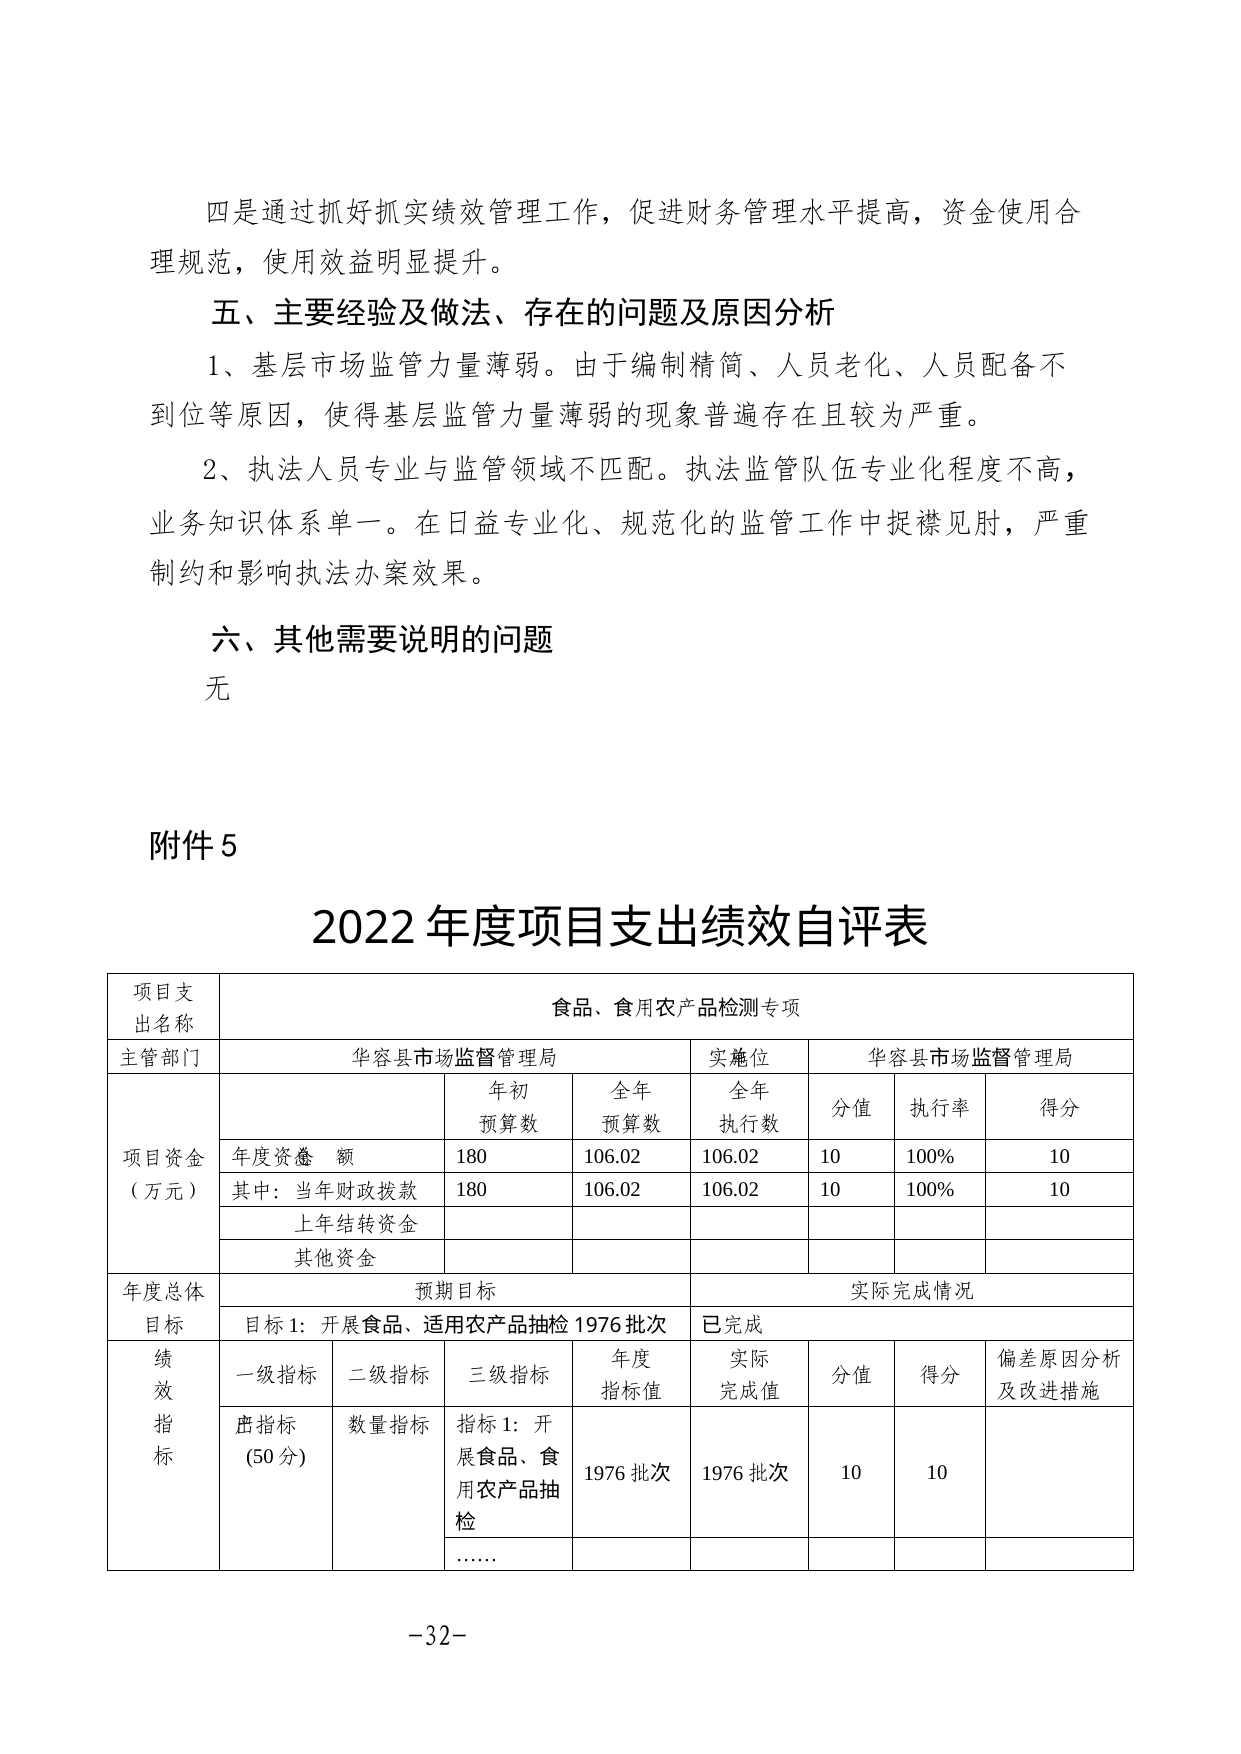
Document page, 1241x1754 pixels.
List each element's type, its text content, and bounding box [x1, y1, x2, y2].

table_cell 其他资金 [220, 1240, 444, 1273]
table_cell 年度总体目标 [108, 1274, 219, 1340]
table_cell 其中：当年财政拨款 [220, 1173, 444, 1206]
table_cell 分值 [809, 1341, 894, 1406]
table_cell [809, 1240, 894, 1273]
table_cell 目标1：开展食品、适用农产品抽检1976批次 [220, 1307, 690, 1340]
table_cell 1976批次 [573, 1407, 690, 1537]
table_cell 华容县市场监督管理局 [809, 1040, 1133, 1072]
table_cell 10 [986, 1173, 1133, 1206]
table_cell [691, 1240, 808, 1273]
table_cell 预期目标 [220, 1274, 690, 1306]
table_cell 全年 执行数 [691, 1074, 808, 1138]
table_cell [809, 1538, 894, 1570]
table_cell [986, 1538, 1133, 1570]
table_cell 得分 [986, 1074, 1133, 1138]
table_cell 绩 效 指 标 [108, 1341, 219, 1570]
table_cell 实际完成情况 [691, 1274, 1133, 1306]
table_cell 得分 [895, 1341, 985, 1406]
table_cell 实际 完成值 [691, 1341, 808, 1406]
table_cell [691, 1538, 808, 1570]
table_cell [573, 1538, 690, 1570]
table_cell [809, 1207, 894, 1239]
table_cell [220, 1074, 444, 1138]
table_cell 产出指标 (50分) [220, 1407, 332, 1570]
table_cell …… [445, 1538, 572, 1570]
table_cell 数量指标 [333, 1407, 444, 1570]
table_cell 年度资金总额 [220, 1140, 444, 1172]
table_cell 106.02 [691, 1173, 808, 1206]
table_cell 106.02 [691, 1140, 808, 1172]
table_cell 实施单位 [691, 1040, 808, 1072]
table_cell 一级指标 [220, 1341, 332, 1406]
table_cell 106.02 [573, 1140, 690, 1172]
table_cell 10 [809, 1140, 894, 1172]
table_cell 执行率 [895, 1074, 985, 1138]
text 无 [148, 669, 1093, 702]
table_cell 10 [809, 1407, 894, 1537]
table_cell 1976批次 [691, 1407, 808, 1537]
table_cell 已完成 [691, 1307, 1133, 1340]
table_cell [445, 1240, 572, 1273]
table_cell [986, 1240, 1133, 1273]
table_cell 三级指标 [445, 1341, 572, 1406]
table_cell 100% [895, 1173, 985, 1206]
table_header 项目支 出名称 [108, 974, 219, 1039]
table_cell [986, 1407, 1133, 1537]
table_cell 10 [986, 1140, 1133, 1172]
table_cell 180 [445, 1173, 572, 1206]
table_cell 偏差原因分析及改进措施 [986, 1341, 1133, 1406]
table_cell 10 [809, 1173, 894, 1206]
text 四是通过抓好抓实绩效管理工作，促进财务管理水平提高，资金使用合理规范，使用效益明显提升。 [148, 193, 1093, 276]
table_cell [573, 1240, 690, 1273]
text 附件5 [148, 810, 1093, 875]
table_cell 上年结转资金 [220, 1207, 444, 1239]
table_cell 指标1：开展食品、食用农产品抽检 [445, 1407, 572, 1537]
table_header 食品、食用农产品检测专项 [220, 974, 1133, 1039]
table_cell 二级指标 [333, 1341, 444, 1406]
table_cell 10 [895, 1407, 985, 1537]
table_cell 分值 [809, 1074, 894, 1138]
text 1、基层市场监管力量薄弱。由于编制精简、人员老化、人员配备不到位等原因，使得基层监管力量薄弱的现象普遍存在且较为严重。 [148, 346, 1093, 429]
table_cell [445, 1207, 572, 1239]
table_cell 年初 预算数 [445, 1074, 572, 1138]
table_cell 180 [445, 1140, 572, 1172]
table_cell [691, 1207, 808, 1239]
text 六、其他需要说明的问题 [148, 604, 1093, 669]
table_cell 全年 预算数 [573, 1074, 690, 1138]
text 五、主要经验及做法、存在的问题及原因分析 [148, 293, 1093, 328]
table_cell 主管部门 [108, 1040, 219, 1072]
table_cell 年度 指标值 [573, 1341, 690, 1406]
table_cell 华容县市场监督管理局 [220, 1040, 690, 1072]
table_cell 100% [895, 1140, 985, 1172]
table_cell [573, 1207, 690, 1239]
text 2022年度项目支出绩效自评表 [148, 875, 1093, 973]
table_cell 项目资金 （万元） [108, 1074, 219, 1273]
table_cell [895, 1207, 985, 1239]
table_cell [895, 1240, 985, 1273]
table_cell 106.02 [573, 1173, 690, 1206]
table_cell [986, 1207, 1133, 1239]
table_cell [895, 1538, 985, 1570]
text 2、执法人员专业与监管领域不匹配。执法监管队伍专业化程度不高，业务知识体系单一。在日益专业化、规范化的监管工作中捉襟见肘，严重制约和影响执法办案效果。 [148, 446, 1093, 587]
